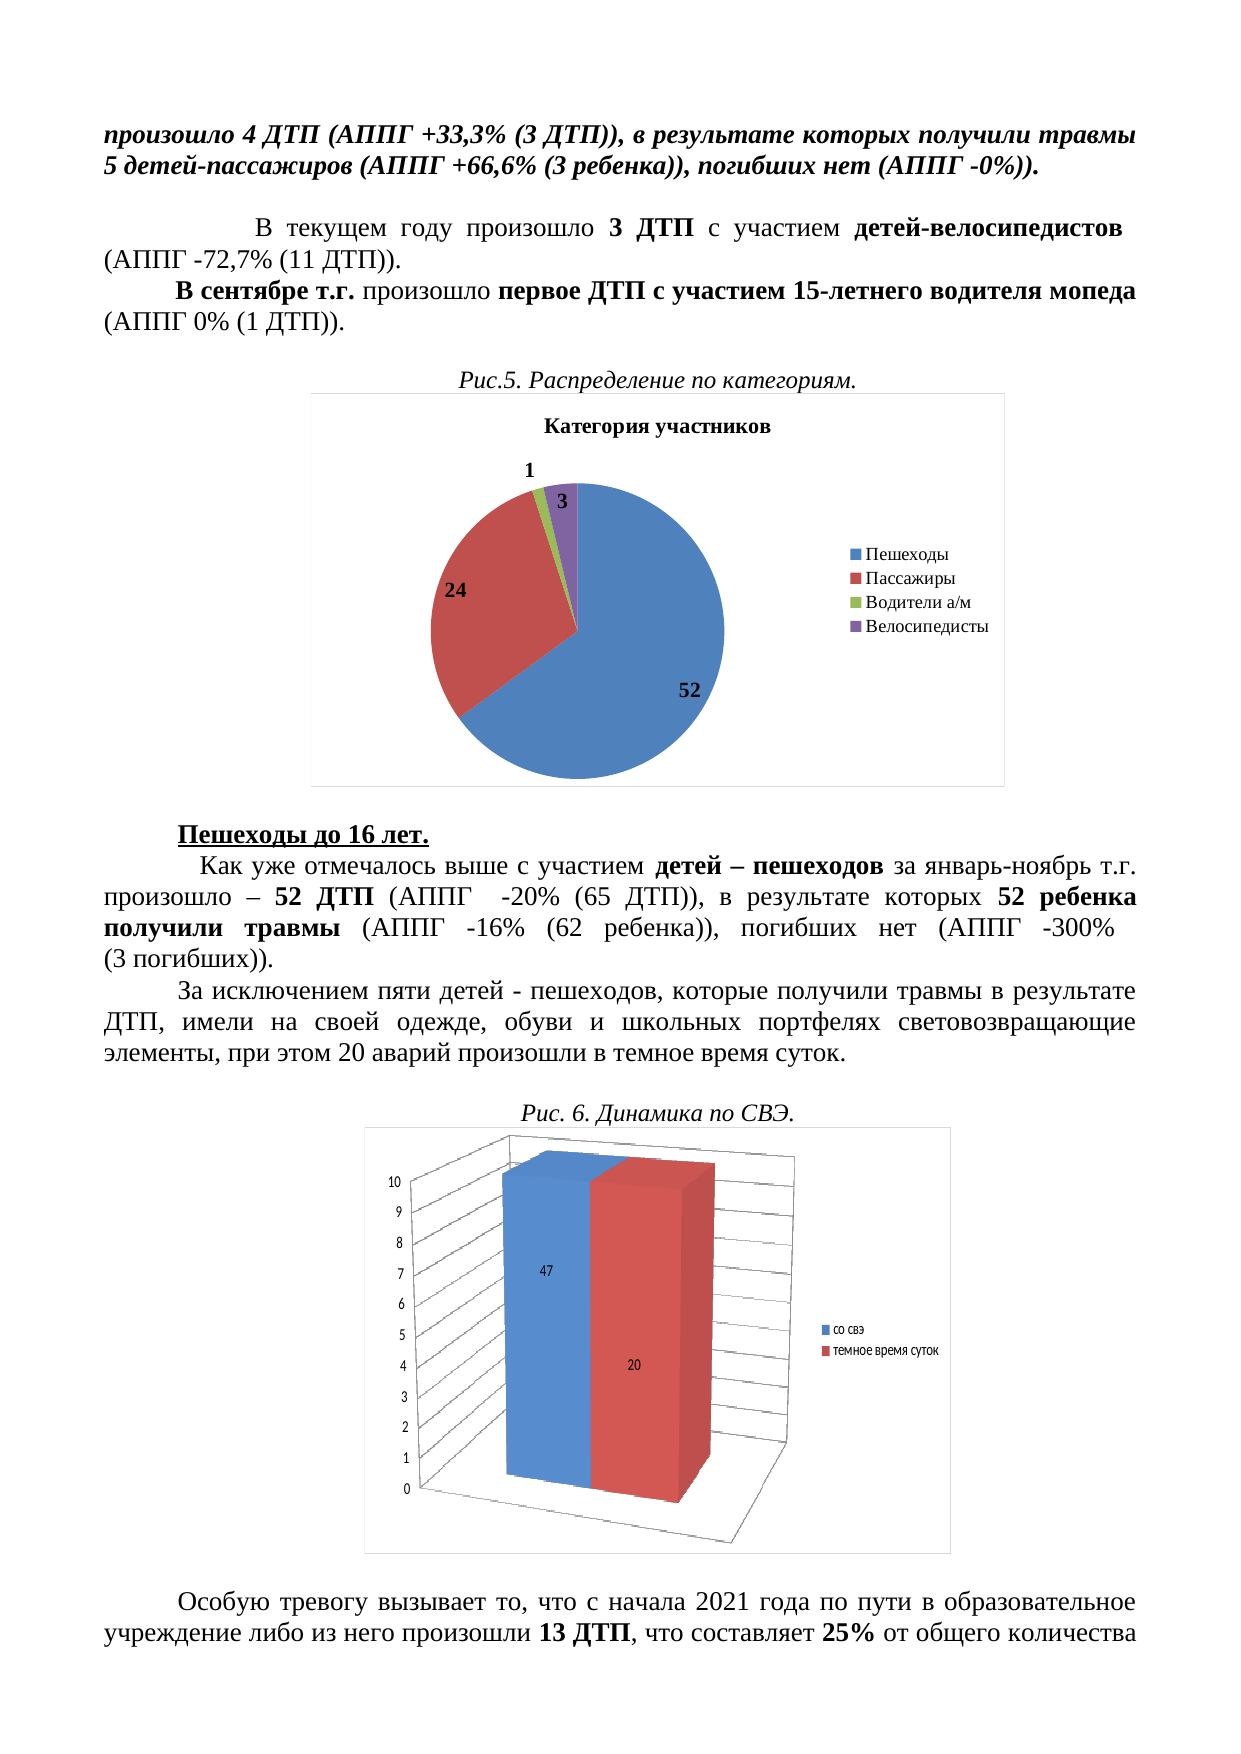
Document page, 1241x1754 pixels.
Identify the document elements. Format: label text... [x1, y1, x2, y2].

text Рис. 6. Динамика по СВЭ. [103, 1098, 1137, 1127]
text За исключением пяти детей - пешеходов, которые получили травмы в результате ДТП, имели на своей одежде, обуви и школьных портфелях световозвращающие элементы, при этом 20 аварий произошли в темное время суток. [103, 974, 1137, 1067]
text В сентябре т.г. произошло первое ДТП с участием 15-летнего водителя мопеда (АППГ 0% (1 ДТП)). [103, 274, 1137, 336]
text Как уже отмечалось выше с участием детей – пешеходов за январь-ноябрь т.г. произошло – 52 ДТП (АППГ -20% (65 ДТП)), в результате которых 52 ребенка получили травмы (АППГ -16% (62 ребенка)), погибших нет (АППГ -300% (3 погибших)). [103, 849, 1137, 974]
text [103, 118, 1137, 180]
text Пешеходы до 16 лет. [103, 818, 1137, 849]
text В текущем году произошло 3 ДТП с участием детей-велосипедистов (АППГ -72,7% (11 ДТП)). [103, 212, 1137, 274]
text Рис.5. Распределение по категориям. [103, 365, 1137, 394]
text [103, 1585, 1137, 1647]
